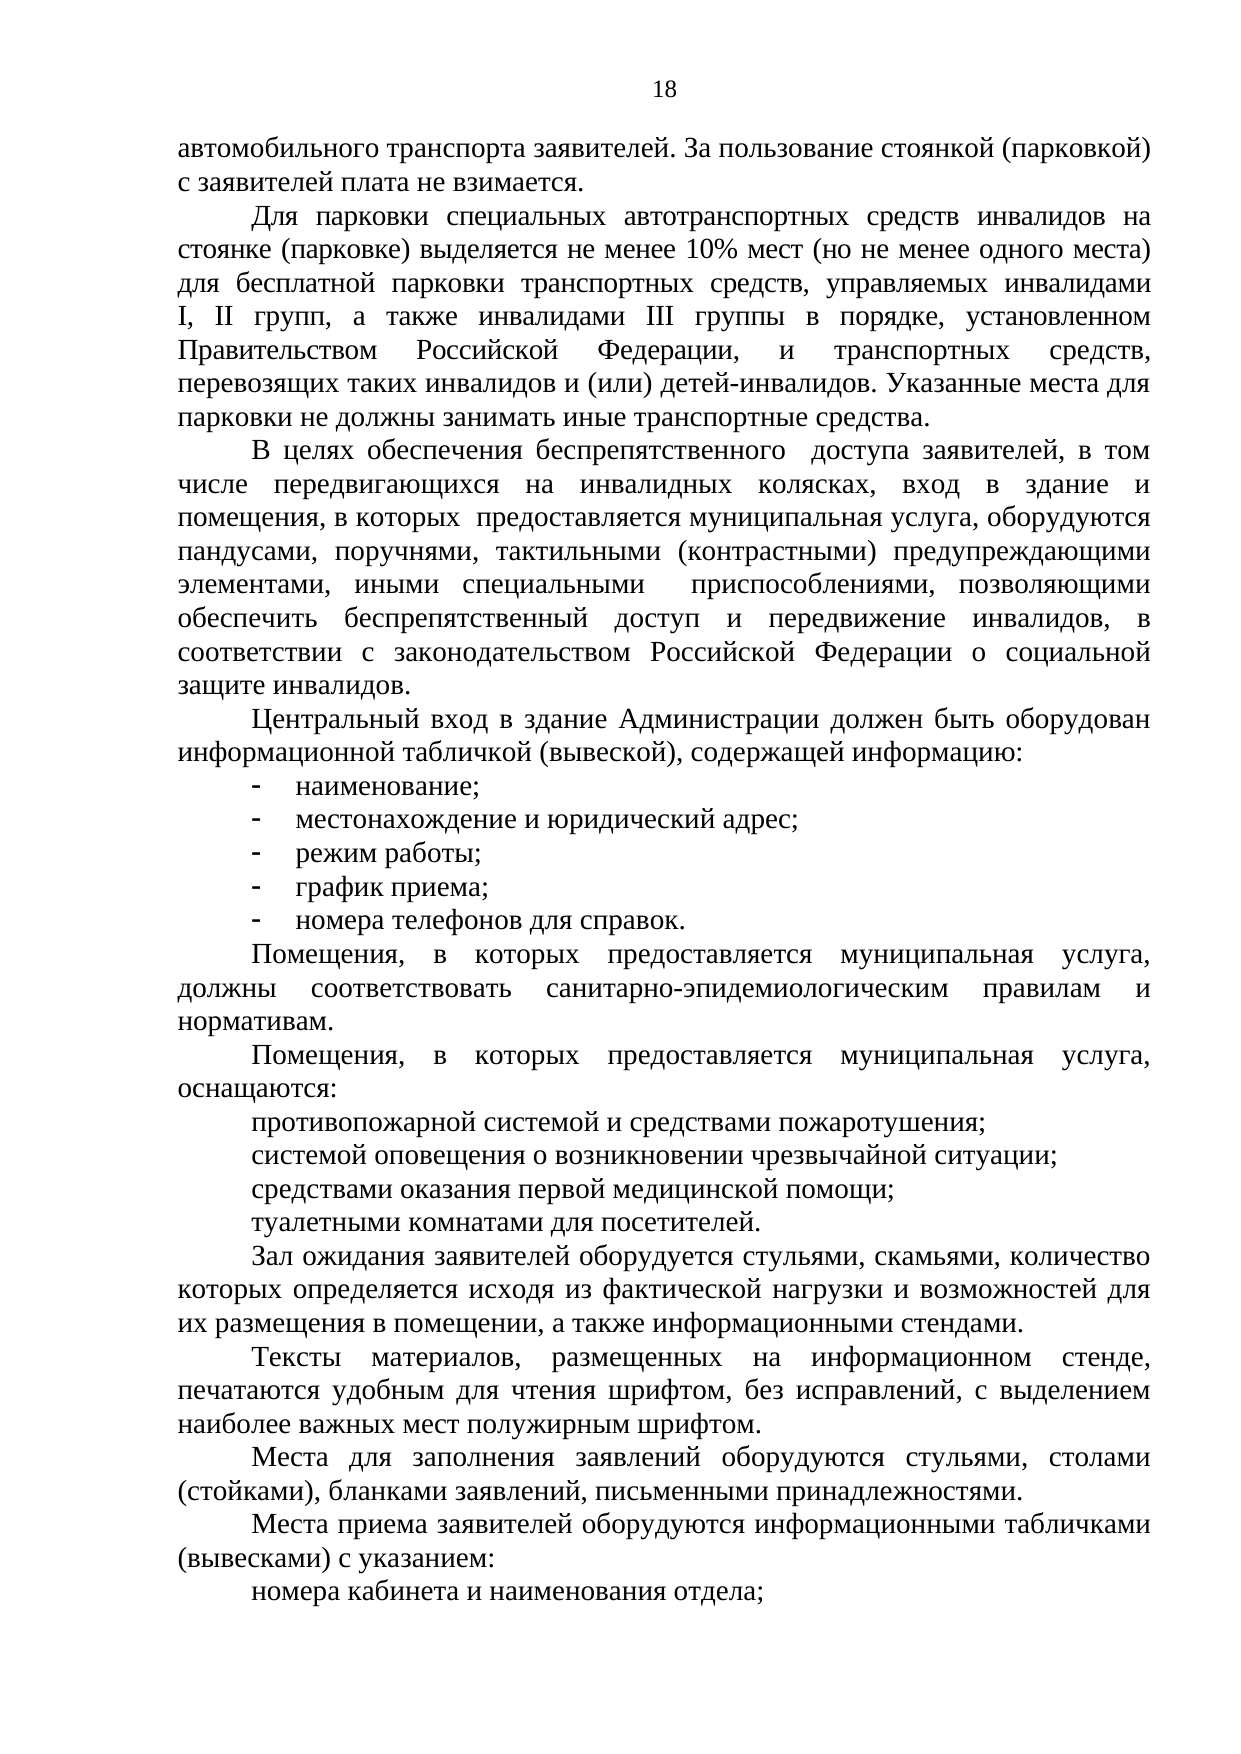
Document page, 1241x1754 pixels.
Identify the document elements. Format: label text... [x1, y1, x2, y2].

text Помещения, в которых предоставляется муниципальная услуга, оснащаются: [177, 1037, 1152, 1104]
list местонахождение и юридический адрес; [177, 802, 1152, 835]
text номера кабинета и наименования отдела; [177, 1573, 1152, 1607]
text Тексты материалов, размещенных на информационном стенде, печатаются удобным для чтения шрифтом, без исправлений, с выделением наиболее важных мест полужирным шрифтом. [177, 1339, 1152, 1439]
text Для парковки специальных автотранспортных средств инвалидов на стоянке (парковке) выделяется не менее 10% мест (но не менее одного места) для бесплатной парковки транспортных средств, управляемых инвалидами I, II групп, а также инвалидами III группы в порядке, установленном Правительством Российской Федерации, и транспортных средств, перевозящих таких инвалидов и (или) детей-инвалидов. Указанные места для парковки не должны занимать иные транспортные средства. [177, 198, 1152, 432]
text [177, 131, 1152, 198]
text системой оповещения о возникновении чрезвычайной ситуации; [177, 1137, 1152, 1171]
list график приема; [177, 869, 1152, 902]
list номера телефонов для справок. [177, 902, 1152, 936]
text Центральный вход в здание Администрации должен быть оборудован информационной табличкой (вывеской), содержащей информацию: [177, 701, 1152, 768]
text средствами оказания первой медицинской помощи; [177, 1171, 1152, 1204]
text туалетными комнатами для посетителей. [177, 1204, 1152, 1238]
text противопожарной системой и средствами пожаротушения; [177, 1104, 1152, 1137]
text Места для заполнения заявлений оборудуются стульями, столами (стойками), бланками заявлений, письменными принадлежностями. [177, 1439, 1152, 1506]
text Помещения, в которых предоставляется муниципальная услуга, должны соответствовать санитарно-эпидемиологическим правилам и нормативам. [177, 936, 1152, 1037]
text Места приема заявителей оборудуются информационными табличками (вывесками) с указанием: [177, 1506, 1152, 1573]
text В целях обеспечения беспрепятственного доступа заявителей, в том числе передвигающихся на инвалидных колясках, вход в здание и помещения, в которых предоставляется муниципальная услуга, оборудуются пандусами, поручнями, тактильными (контрастными) предупреждающими элементами, иными специальными приспособлениями, позволяющими обеспечить беспрепятственный доступ и передвижение инвалидов, в соответствии с законодательством Российской Федерации о социальной защите инвалидов. [177, 432, 1152, 701]
list наименование; [177, 768, 1152, 802]
text Зал ожидания заявителей оборудуется стульями, скамьями, количество которых определяется исходя из фактической нагрузки и возможностей для их размещения в помещении, а также информационными стендами. [177, 1238, 1152, 1339]
list режим работы; [177, 835, 1152, 869]
